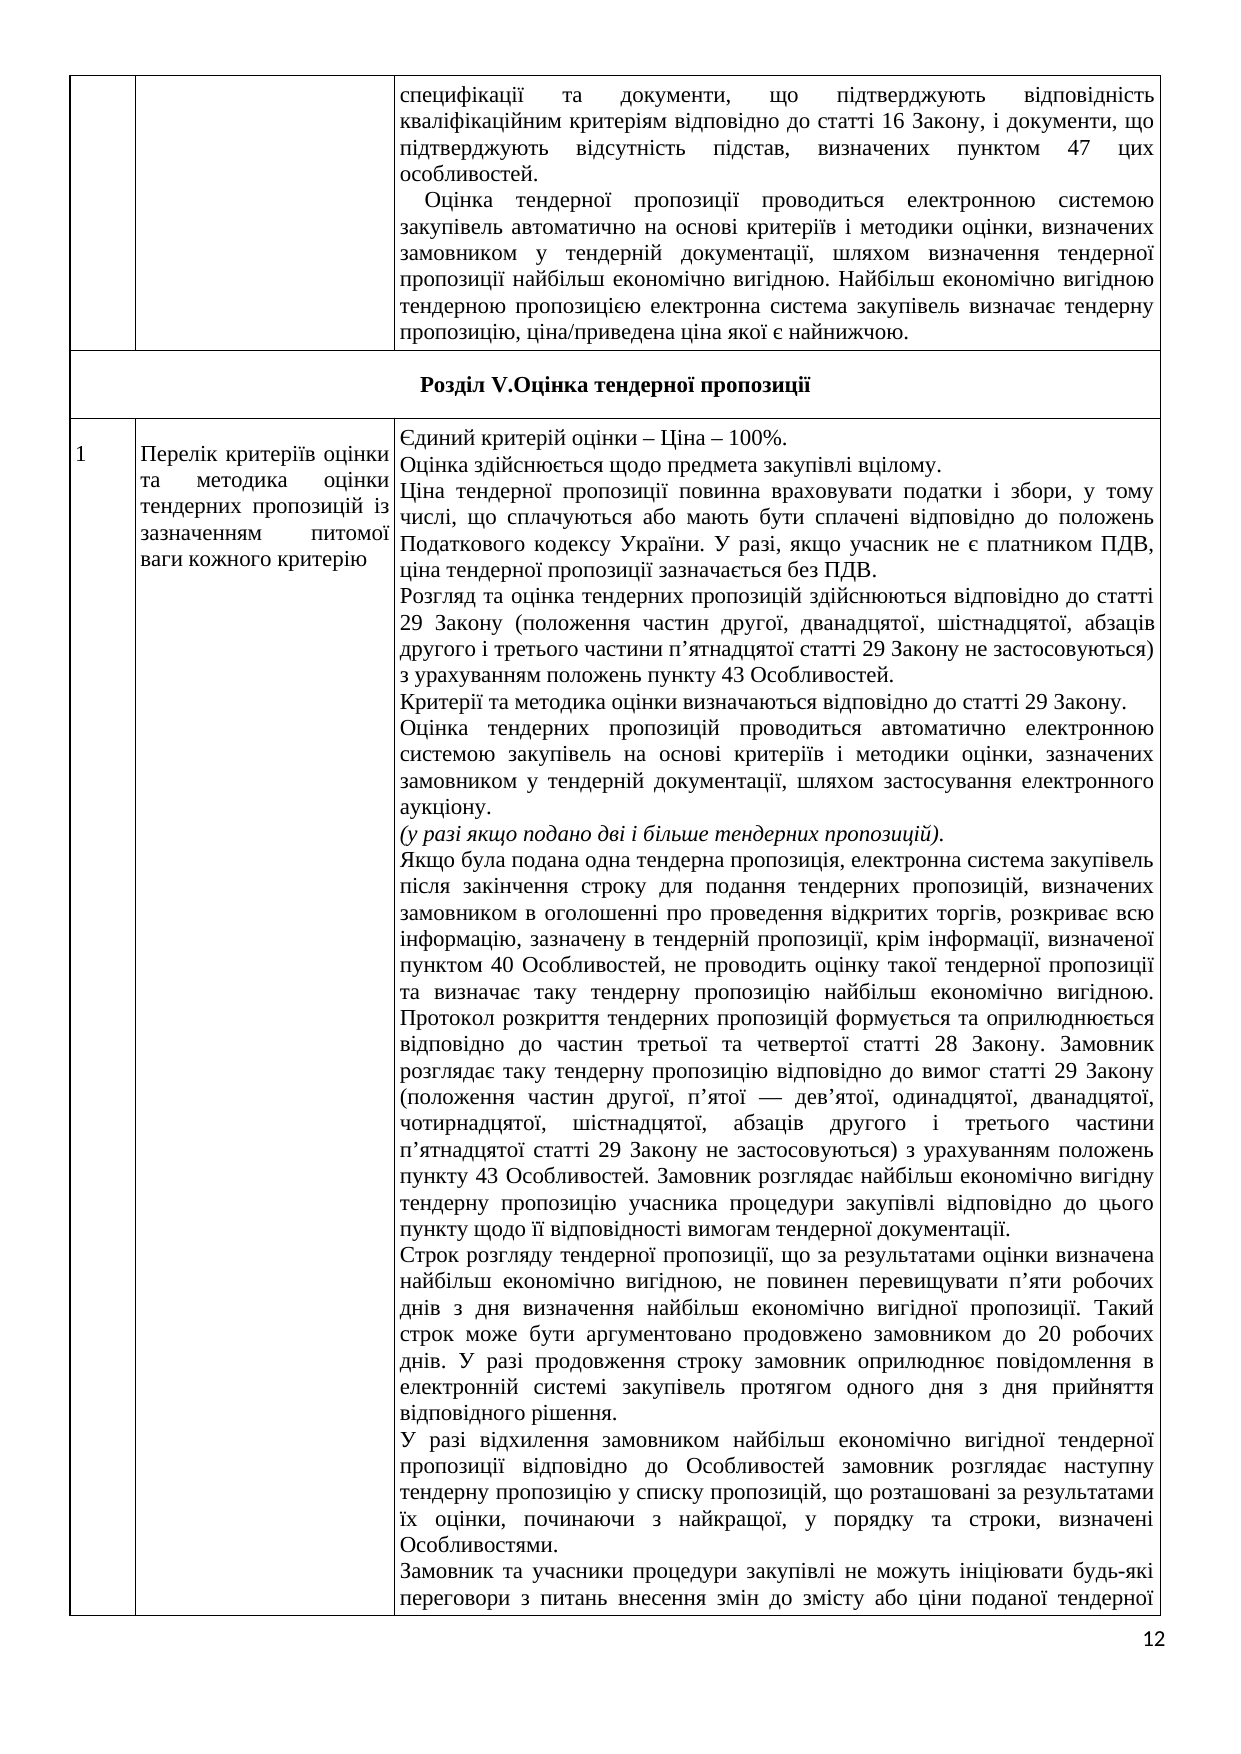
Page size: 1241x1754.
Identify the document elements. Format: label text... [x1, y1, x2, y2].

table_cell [136, 419, 394, 1615]
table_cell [395, 76, 1160, 349]
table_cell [136, 76, 394, 349]
table_cell 1 [71, 419, 135, 1615]
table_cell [395, 419, 1160, 1615]
table_cell Розділ V.Оцінка тендерної пропозиції [71, 351, 1160, 418]
table_cell 2 [71, 76, 135, 349]
